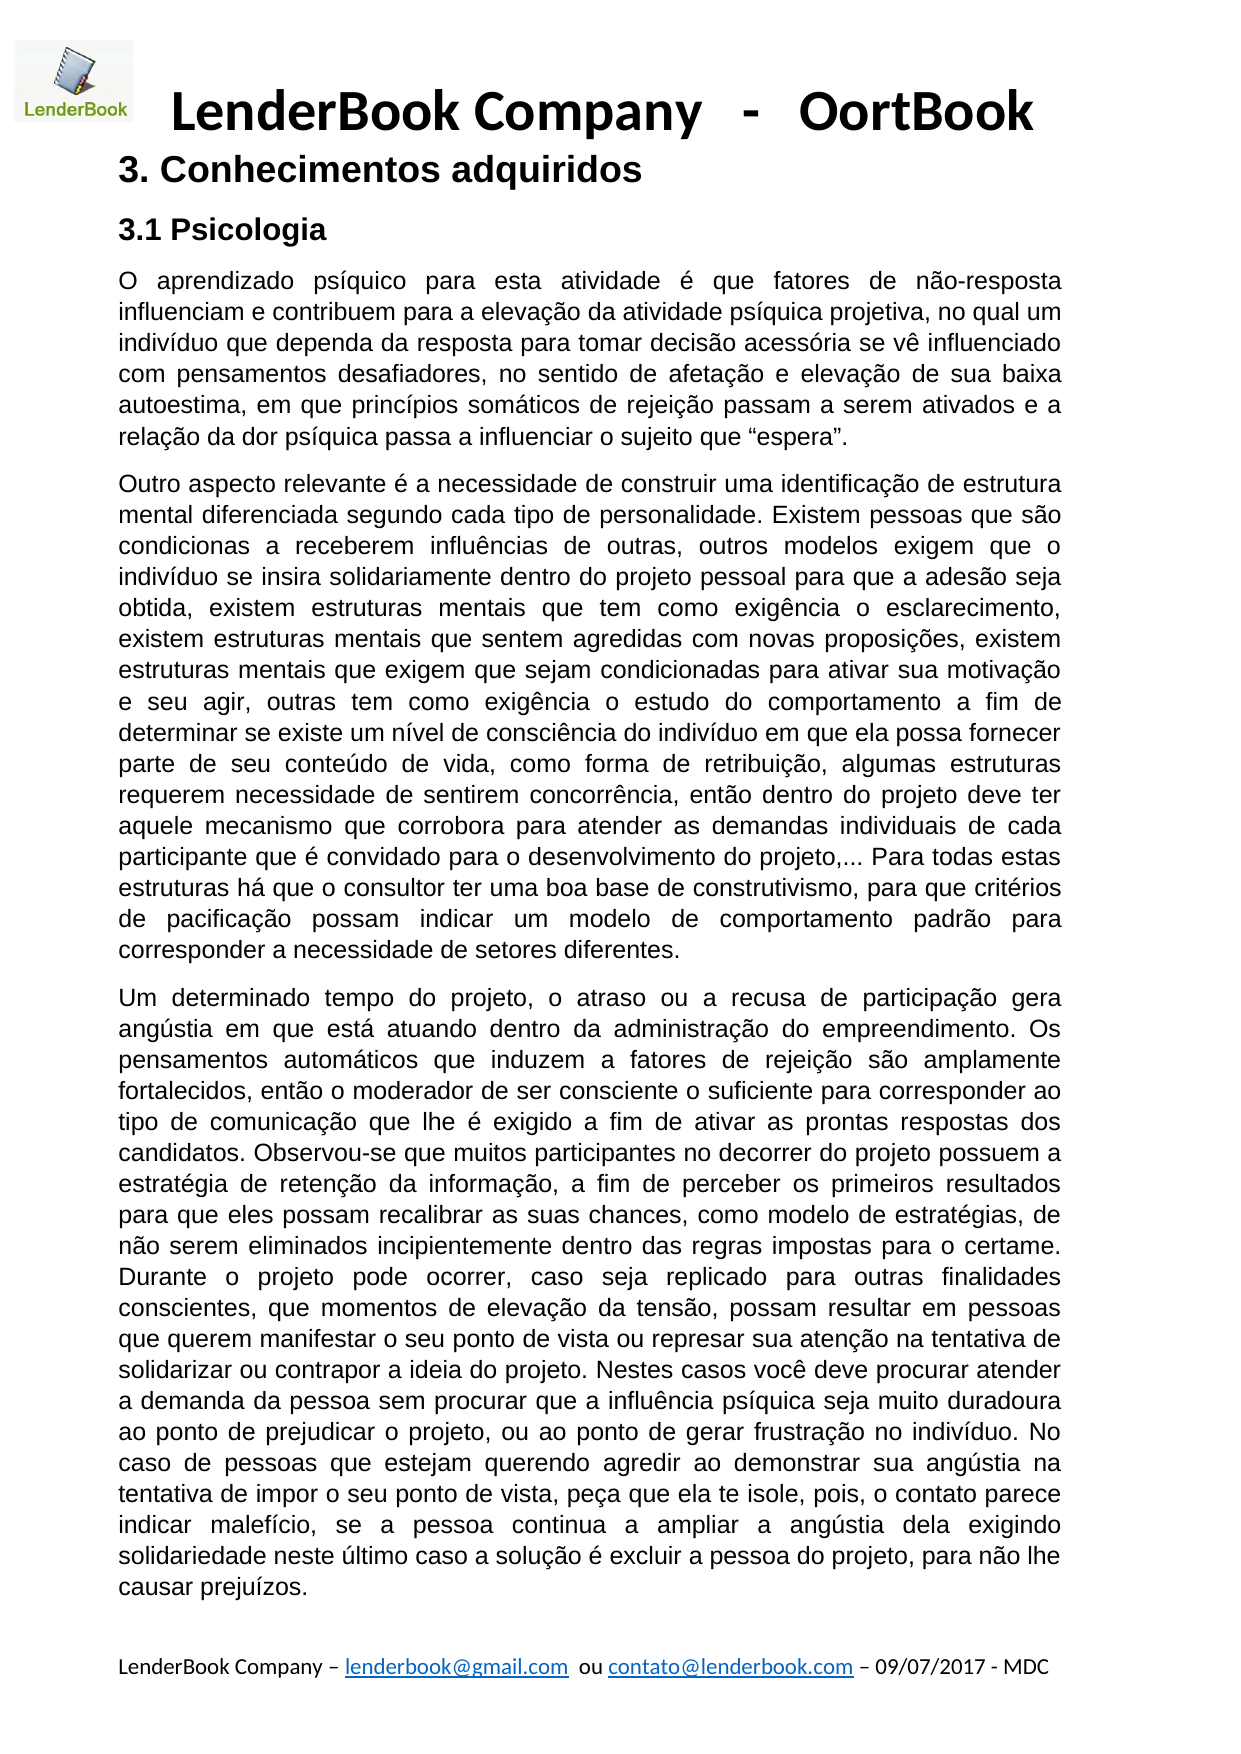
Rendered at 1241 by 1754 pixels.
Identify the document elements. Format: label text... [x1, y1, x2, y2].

text Outro aspecto relevante é a necessidade de construir uma identificação de estrutura mental diferenciada segundo cada tipo de personalidade. Existem pessoas que são condicionas a receberem influências de outras, outros modelos exigem que o indivíduo se insira solidariamente dentro do projeto pessoal para que a adesão seja obtida, existem estruturas mentais que tem como exigência o esclarecimento, existem estruturas mentais que sentem agredidas com novas proposições, existem estruturas mentais que exigem que sejam condicionadas para ativar sua motivação e seu agir, outras tem como exigência o estudo do comportamento a fim de determinar se existe um nível de consciência do indivíduo em que ela possa fornecer parte de seu conteúdo de vida, como forma de retribuição, algumas estruturas requerem necessidade de sentirem concorrência, então dentro do projeto deve ter aquele mecanismo que corrobora para atender as demandas individuais de cada participante que é convidado para o desenvolvimento do projeto,... Para todas estas estruturas há que o consultor ter uma boa base de construtivismo, para que critérios de pacificação possam indicar um modelo de comportamento padrão para corresponder a necessidade de setores diferentes. [118, 469, 1063, 964]
text 3. Conhecimentos adquiridos [118, 148, 1063, 191]
text Um determinado tempo do projeto, o atraso ou a recusa de participação gera angústia em que está atuando dentro da administração do empreendimento. Os pensamentos automáticos que induzem a fatores de rejeição são amplamente fortalecidos, então o moderador de ser consciente o suficiente para corresponder ao tipo de comunicação que lhe é exigido a fim de ativar as prontas respostas dos candidatos. Observou-se que muitos participantes no decorrer do projeto possuem a estratégia de retenção da informação, a fim de perceber os primeiros resultados para que eles possam recalibrar as suas chances, como modelo de estratégias, de não serem eliminados incipientemente dentro das regras impostas para o certame. Durante o projeto pode ocorrer, caso seja replicado para outras finalidades conscientes, que momentos de elevação da tensão, possam resultar em pessoas que querem manifestar o seu ponto de vista ou represar sua atenção na tentativa de solidarizar ou contrapor a ideia do projeto. Nestes casos você deve procurar atender a demanda da pessoa sem procurar que a influência psíquica seja muito duradoura ao ponto de prejudicar o projeto, ou ao ponto de gerar frustração no indivíduo. No caso de pessoas que estejam querendo agredir ao demonstrar sua angústia na tentativa de impor o seu ponto de vista, peça que ela te isole, pois, o contato parece indicar malefício, se a pessoa continua a ampliar a angústia dela exigindo solidariedade neste último caso a solução é excluir a pessoa do projeto, para não lhe causar prejuízos. [118, 983, 1063, 1601]
picture [14, 40, 134, 122]
text O aprendizado psíquico para esta atividade é que fatores de não-resposta influenciam e contribuem para a elevação da atividade psíquica projetiva, no qual um indivíduo que dependa da resposta para tomar decisão acessória se vê influenciado com pensamentos desafiadores, no sentido de afetação e elevação de sua baixa autoestima, em que princípios somáticos de rejeição passam a serem ativados e a relação da dor psíquica passa a influenciar o sujeito que “espera”. [118, 266, 1063, 450]
text 3.1 Psicologia [118, 211, 1063, 247]
